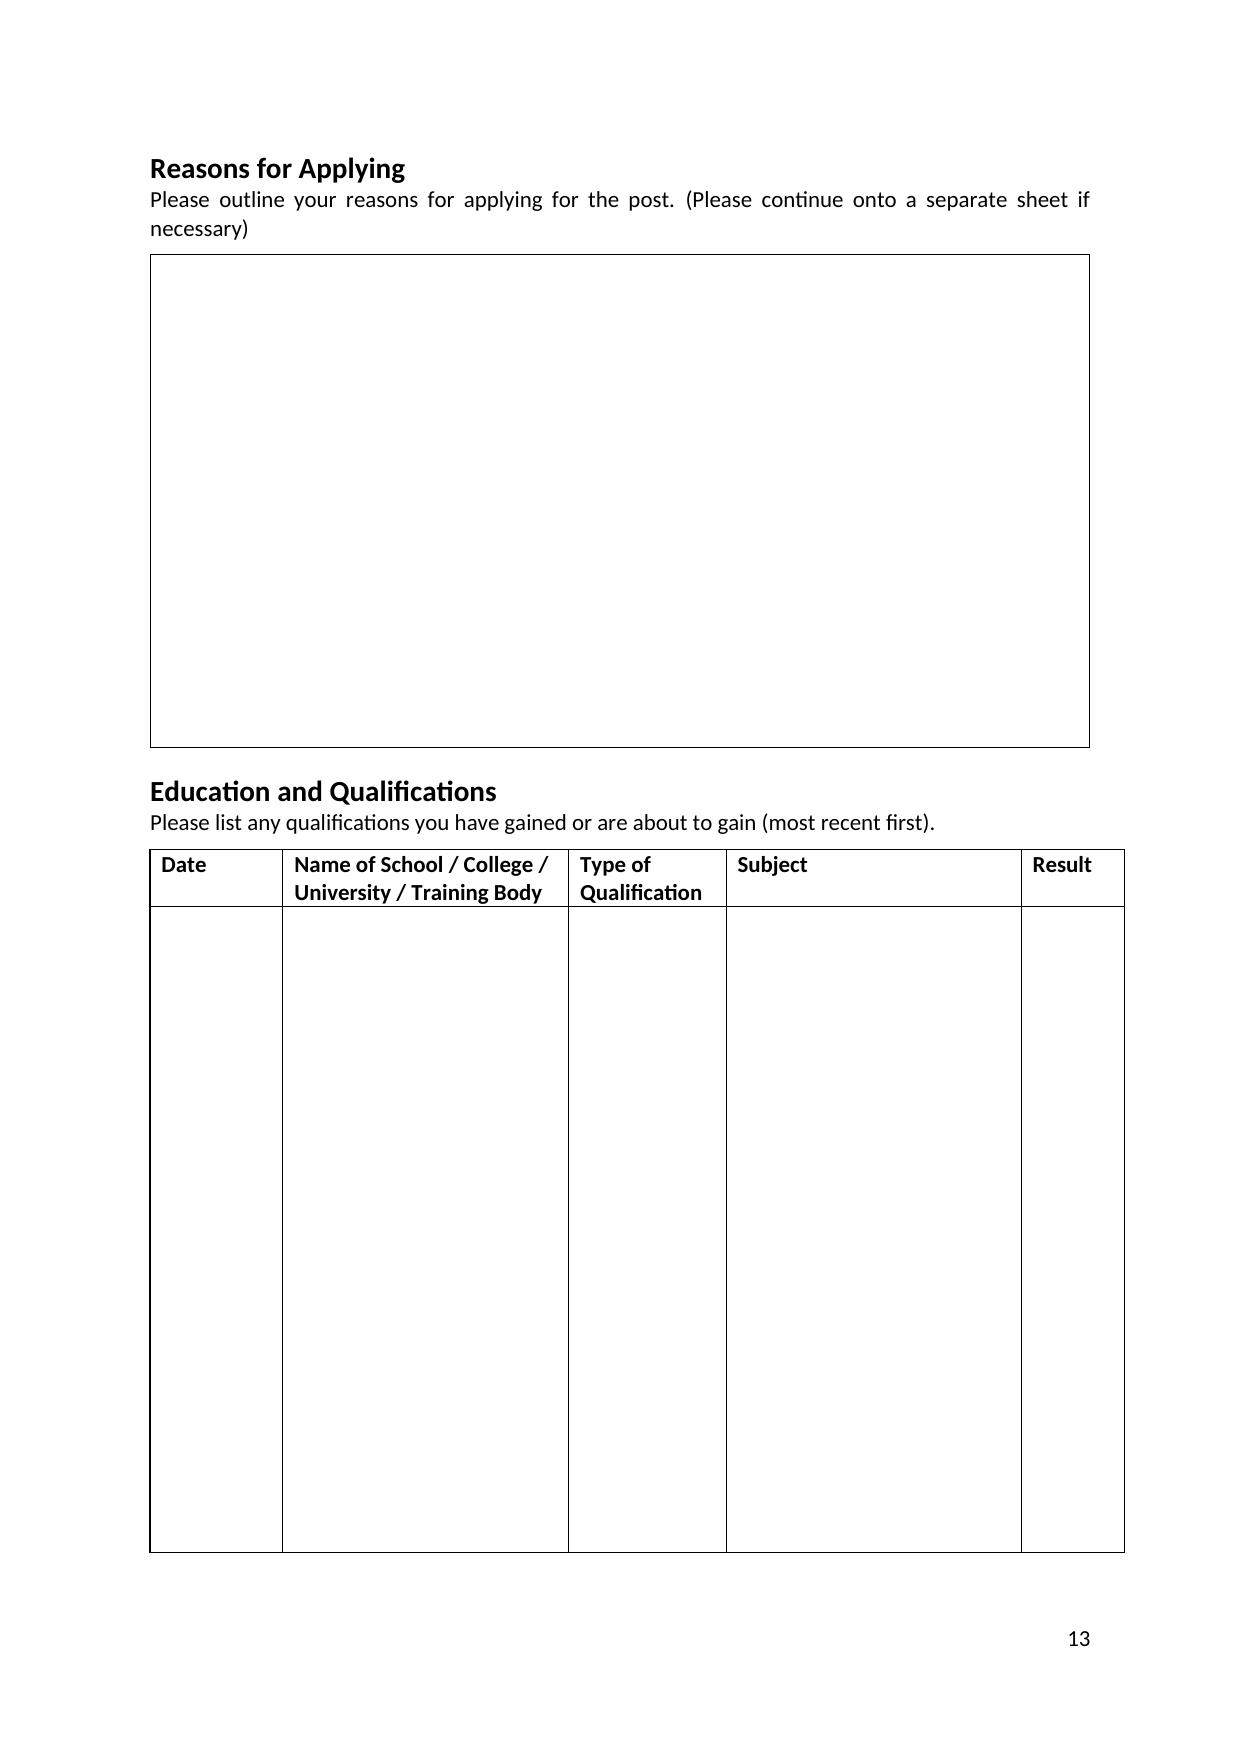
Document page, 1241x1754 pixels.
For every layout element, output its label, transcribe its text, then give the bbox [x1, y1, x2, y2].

table_cell [1022, 907, 1124, 1552]
table_header Result [1022, 850, 1124, 906]
table_header Subject [727, 850, 1021, 906]
text Please list any qualifications you have gained or are about to gain (most recent first). [150, 808, 1090, 836]
table_header Type of Qualification [569, 850, 726, 906]
table_cell [727, 907, 1021, 1552]
table_header [151, 255, 1089, 747]
table_cell [151, 907, 282, 1552]
table_cell [283, 907, 568, 1552]
table_header Name of School / College / University / Training Body [283, 850, 568, 906]
text Education and Qualifications [150, 773, 1090, 808]
text Please outline your reasons for applying for the post. (Please continue onto a separate sheet if necessary) [150, 186, 1090, 242]
subtitle Reasons for Applying [150, 150, 1090, 186]
table_header Date [151, 850, 282, 906]
table_cell [569, 907, 726, 1552]
